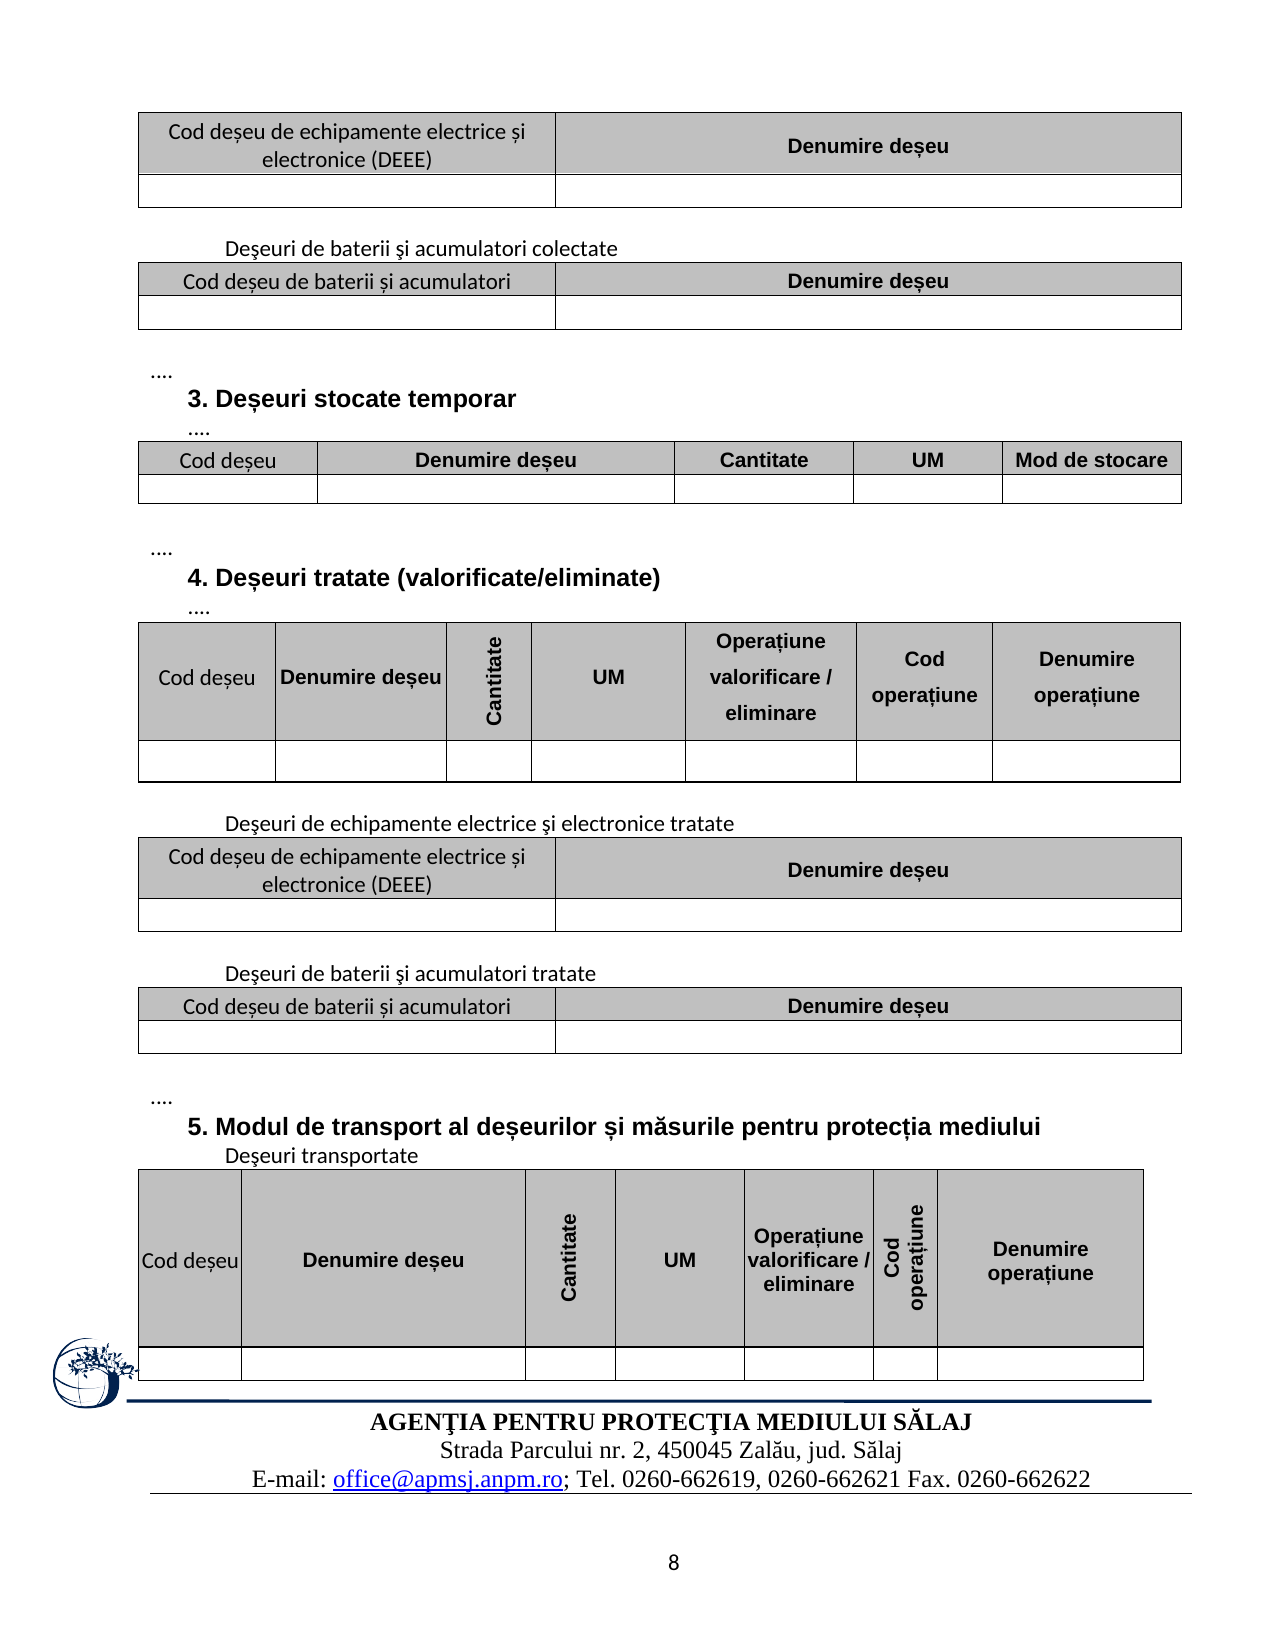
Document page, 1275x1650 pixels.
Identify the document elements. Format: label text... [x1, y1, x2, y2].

subtitle 3. Deșeuri stocate temporar [187, 384, 1192, 413]
subtitle 5. Modul de transport al deșeurilor și măsurile pentru protecția mediului [187, 1112, 1192, 1141]
subtitle 4. Deșeuri tratate (valorificate/eliminate) [187, 563, 1192, 592]
